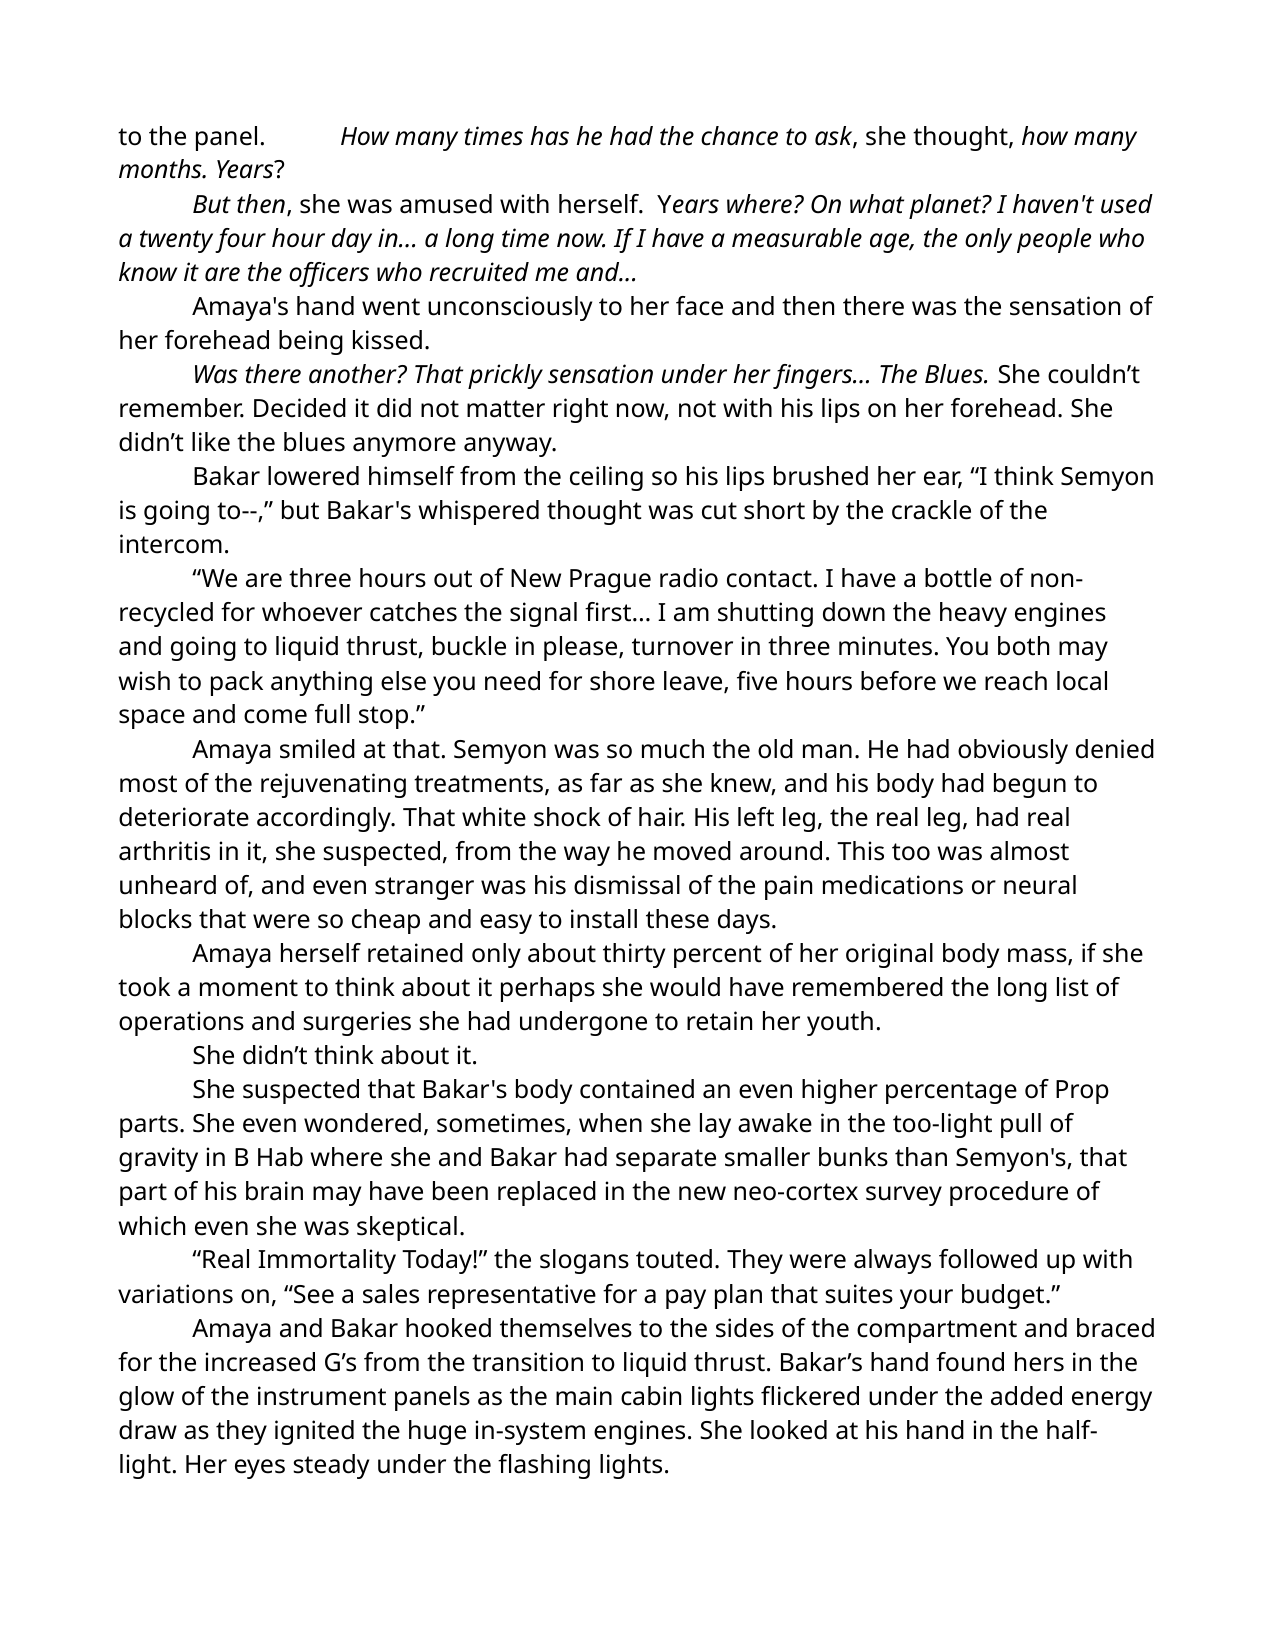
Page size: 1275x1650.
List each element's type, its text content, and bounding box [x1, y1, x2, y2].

text Amaya herself retained only about thirty percent of her original body mass, if she took a moment to think about it perhaps she would have remembered the long list of operations and surgeries she had undergone to retain her youth. [118, 936, 1157, 1038]
text “Real Immortality Today!” the slogans touted. They were always followed up with variations on, “See a sales representative for a pay plan that suites your budget.” [118, 1242, 1157, 1310]
text Amaya smiled at that. Semyon was so much the old man. He had obviously denied most of the rejuvenating treatments, as far as she knew, and his body had begun to deteriorate accordingly. That white shock of hair. His left leg, the real leg, had real arthritis in it, she suspected, from the way he moved around. This too was almost unheard of, and even stranger was his dismissal of the pain medications or neural blocks that were so cheap and easy to install these days. [118, 731, 1157, 936]
text She suspected that Bakar's body contained an even higher percentage of Prop parts. She even wondered, sometimes, when she lay awake in the too-light pull of gravity in B Hab where she and Bakar had separate smaller bunks than Semyon's, that part of his brain may have been replaced in the new neo-cortex survey procedure of which even she was skeptical. [118, 1072, 1157, 1242]
text Amaya and Bakar hooked themselves to the sides of the compartment and braced for the increased G’s from the transition to liquid thrust. Bakar’s hand found hers in the glow of the instrument panels as the main cabin lights flickered under the added energy draw as they ignited the huge in-system engines. She looked at his hand in the half-light. Her eyes steady under the flashing lights. [118, 1310, 1157, 1481]
text Bakar lowered himself from the ceiling so his lips brushed her ear, “I think Semyon is going to--,” but Bakar's whispered thought was cut short by the crackle of the intercom. [118, 459, 1157, 561]
text She didn’t think about it. [118, 1038, 1157, 1072]
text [118, 118, 1157, 186]
text Amaya's hand went unconsciously to her face and then there was the sensation of her forehead being kissed. [118, 288, 1157, 357]
text Was there another? That prickly sensation under her fingers… The Blues. She couldn’t remember. Decided it did not matter right now, not with his lips on her forehead. She didn’t like the blues anymore anyway. [118, 357, 1157, 459]
text “We are three hours out of New Prague radio contact. I have a bottle of non-recycled for whoever catches the signal first… I am shutting down the heavy engines and going to liquid thrust, buckle in please, turnover in three minutes. You both may wish to pack anything else you need for shore leave, five hours before we reach local space and come full stop.” [118, 561, 1157, 731]
text But then, she was amused with herself. Years where? On what planet? I haven't used a twenty four hour day in... a long time now. If I have a measurable age, the only people who know it are the officers who recruited me and... [118, 186, 1157, 288]
